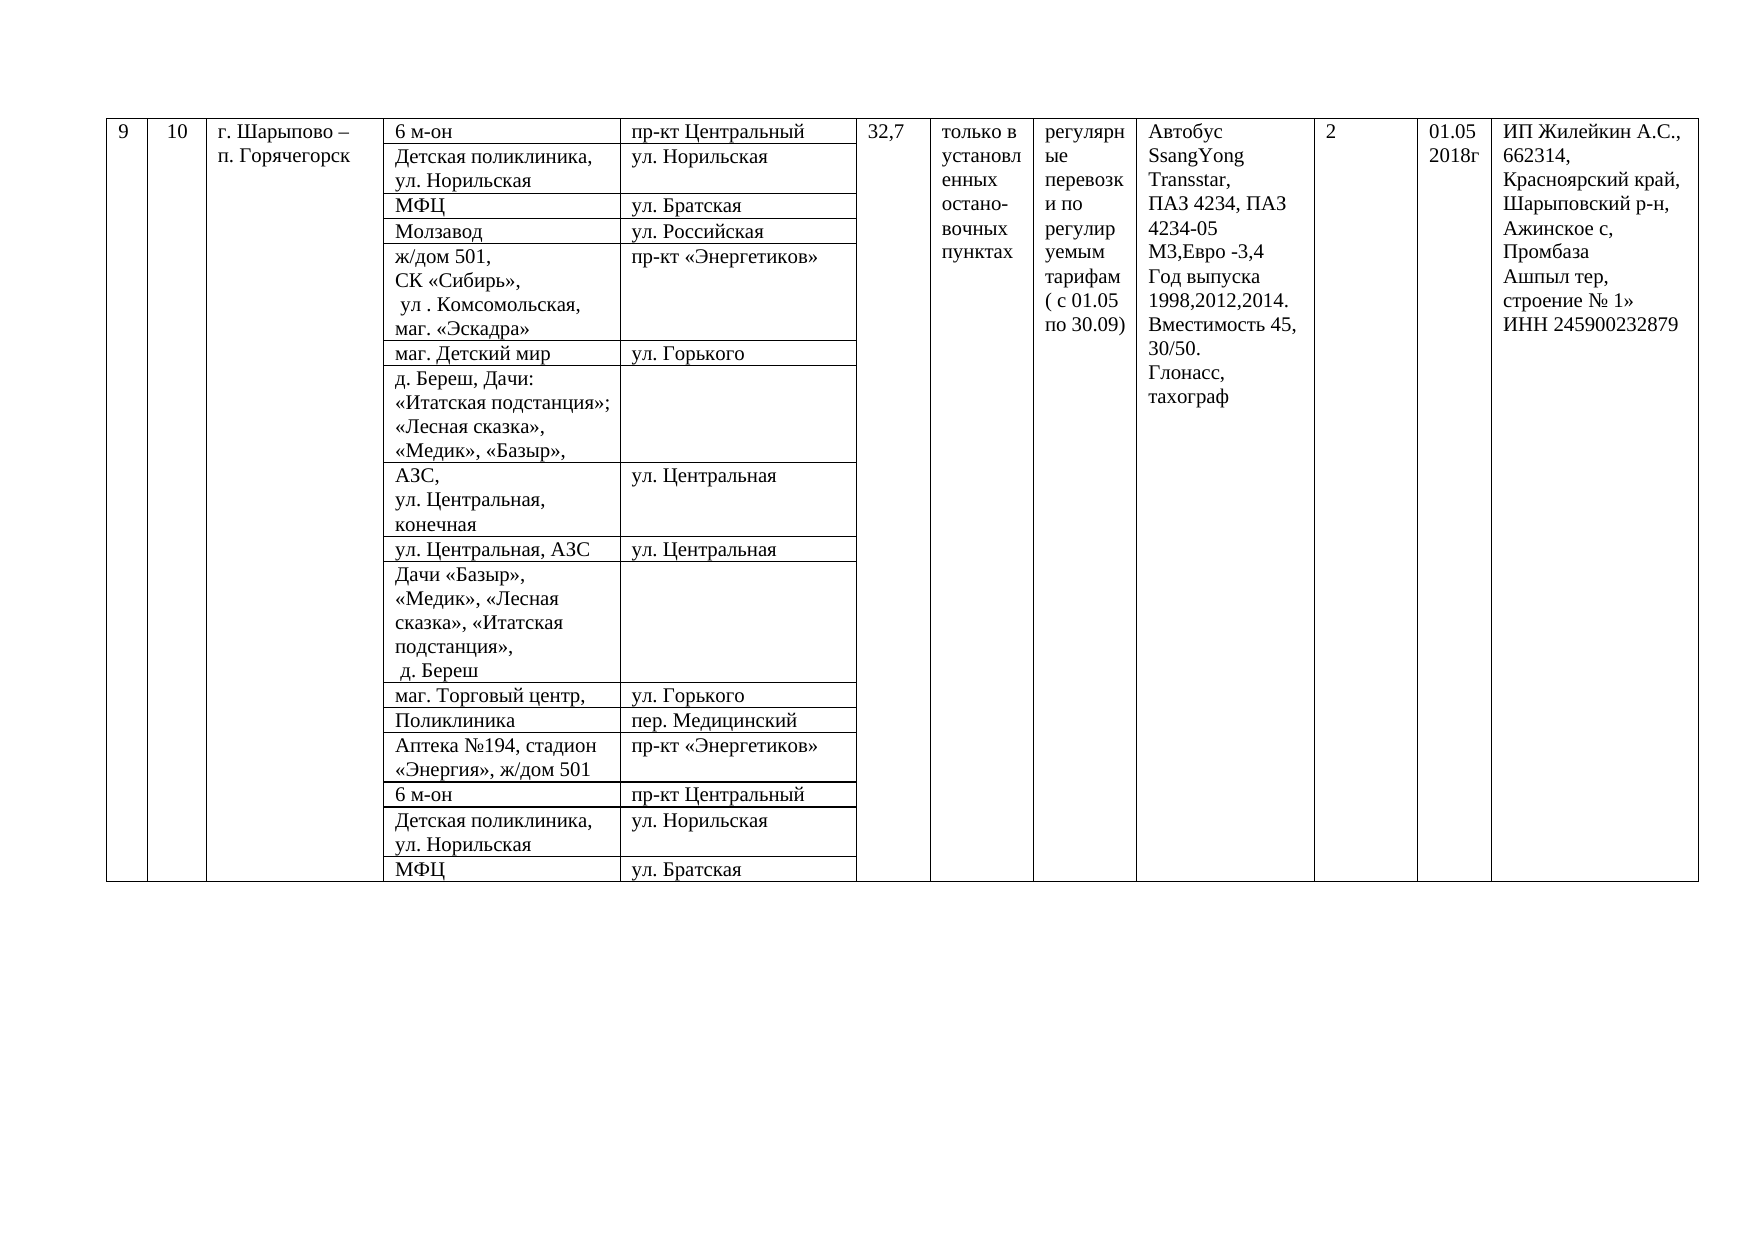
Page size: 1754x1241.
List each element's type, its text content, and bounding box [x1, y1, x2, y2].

table_cell 32,7 [857, 119, 930, 881]
table_cell пр-кт Центральный [621, 783, 856, 806]
table_cell маг. Торговый центр, [384, 683, 620, 707]
table_cell Автобус SsangYong Transstar, ПАЗ 4234, ПАЗ 4234-05 М3,Евро -3,4 Год выпуска 1998,2012,2014. Вместимость 45, 30/50. Глонасс, тахограф [1137, 119, 1314, 881]
table_cell ул. Норильская [621, 144, 856, 192]
table_cell пер. Медицинский [621, 708, 856, 732]
table_cell регулярные перевозки по регулируемым тарифам ( с 01.05 по 30.09) [1034, 119, 1136, 881]
table_cell ИП Жилейкин А.С., 662314, Красноярский край, Шарыповский р-н, Ажинское с, Промбаза Ашпыл тер, строение № 1» ИНН 245900232879 [1492, 119, 1698, 881]
table_cell ул. Российская [621, 219, 856, 243]
table_cell 6 м-он [384, 119, 620, 143]
table_cell г. Шарыпово – п. Горячегорск [207, 119, 383, 881]
table_cell пр-кт «Энергетиков» [621, 733, 856, 781]
table_cell ул. Братская [621, 194, 856, 217]
table_cell АЗС, ул. Центральная, конечная [384, 463, 620, 536]
table_cell 01.05 2018г [1418, 119, 1491, 881]
table_cell 10 [148, 119, 206, 881]
table_cell д. Береш, Дачи: «Итатская подстанция»; «Лесная сказка», «Медик», «Базыр», [384, 366, 620, 462]
table_cell ул. Братская [621, 857, 856, 881]
table_cell 2 [1315, 119, 1417, 881]
table_cell Дачи «Базыр», «Медик», «Лесная сказка», «Итатская подстанция», д. Береш [384, 562, 620, 682]
table_cell ул. Центральная, АЗС [384, 537, 620, 561]
table_cell ул. Горького [621, 341, 856, 365]
table_cell Детская поликлиника, ул. Норильская [384, 144, 620, 192]
table_cell МФЦ [384, 194, 620, 217]
table_cell 9 [107, 119, 147, 881]
table_cell Аптека №194, стадион «Энергия», ж/дом 501 [384, 733, 620, 781]
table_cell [931, 119, 1033, 881]
table_cell пр-кт Центральный [621, 119, 856, 143]
table_cell пр-кт «Энергетиков» [621, 244, 856, 340]
table_cell [621, 562, 856, 682]
table_cell [621, 366, 856, 462]
table_cell Поликлиника [384, 708, 620, 732]
table_cell МФЦ [384, 857, 620, 881]
table_cell ж/дом 501, СК «Сибирь», ул . Комсомольская, маг. «Эскадра» [384, 244, 620, 340]
table_cell ул. Центральная [621, 537, 856, 561]
table_cell 6 м-он [384, 783, 620, 806]
table_cell ул. Норильская [621, 808, 856, 856]
table_cell маг. Детский мир [384, 341, 620, 365]
table_cell Молзавод [384, 219, 620, 243]
table_cell Детская поликлиника, ул. Норильская [384, 808, 620, 856]
table_cell ул. Горького [621, 683, 856, 707]
table_cell ул. Центральная [621, 463, 856, 536]
